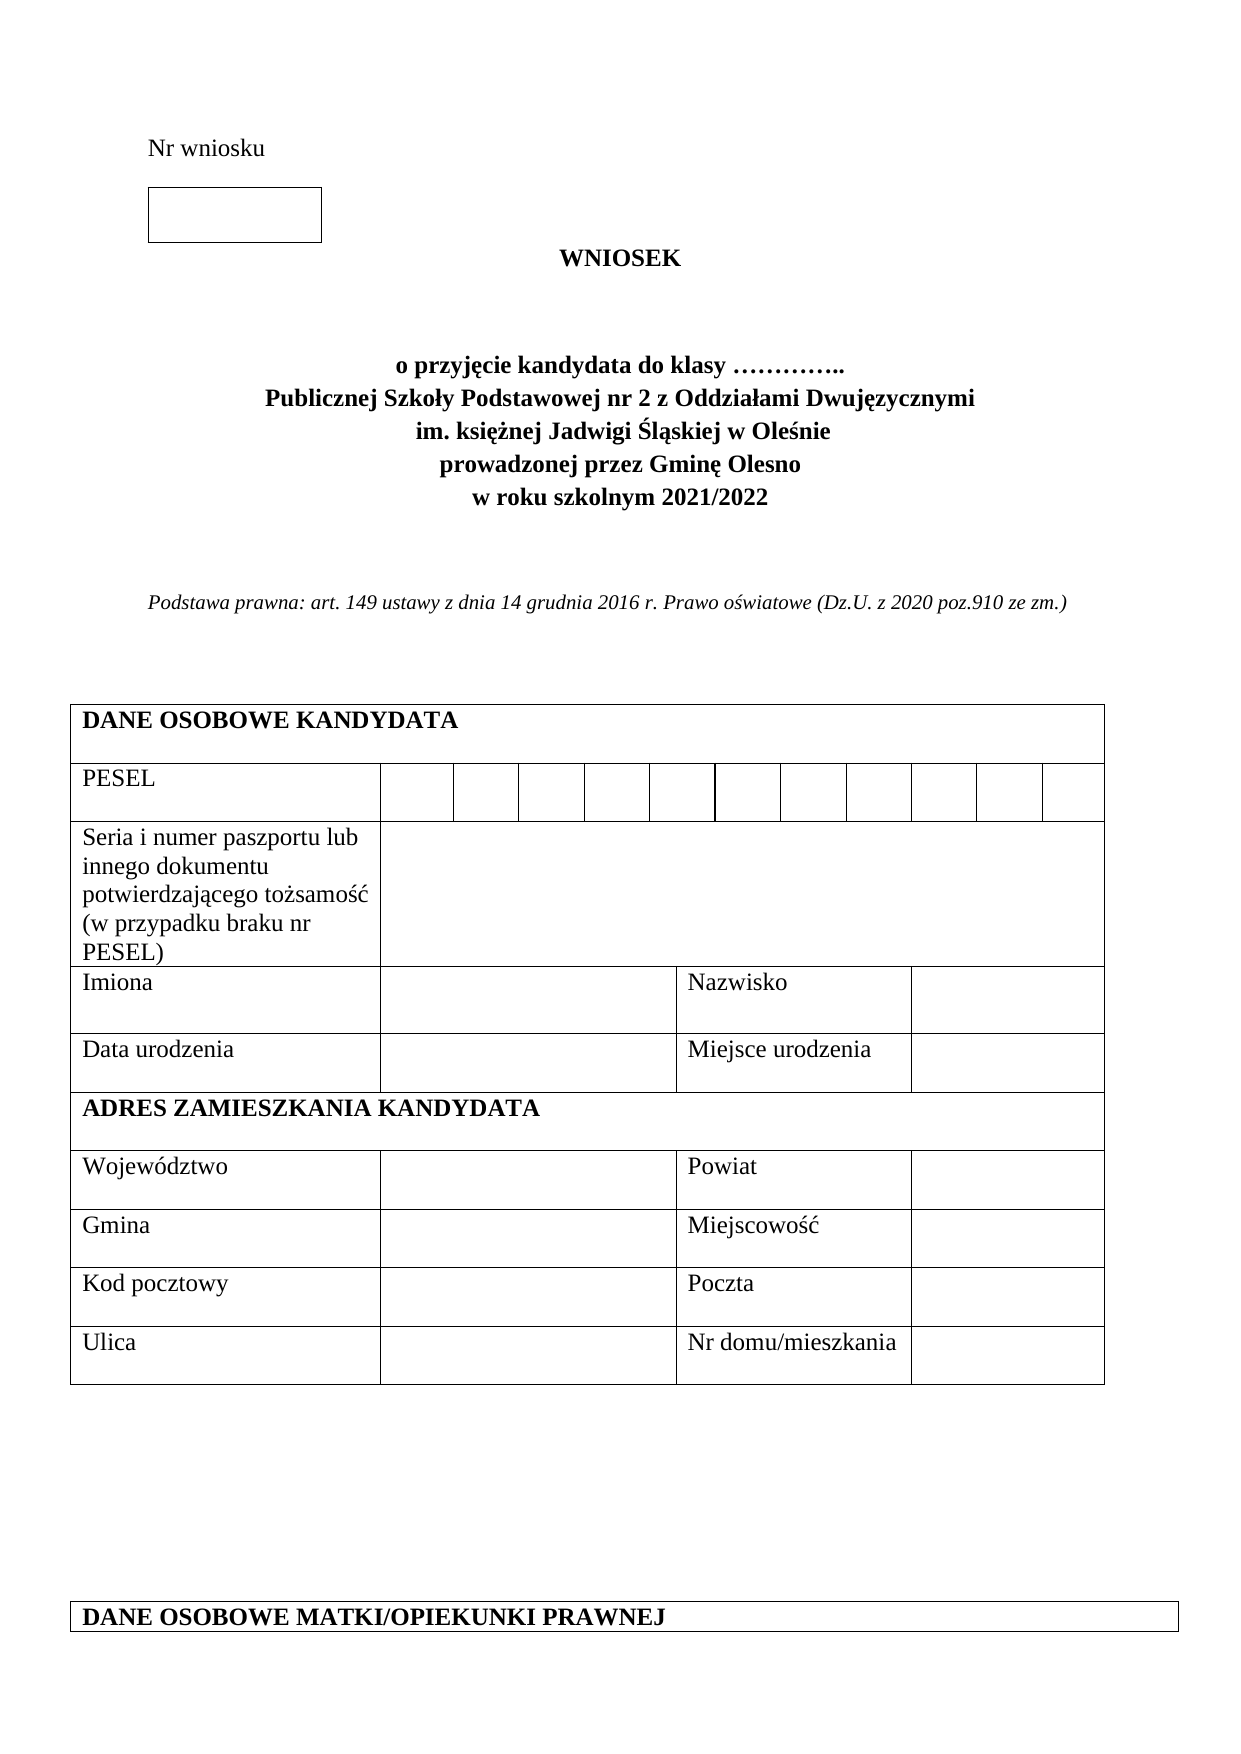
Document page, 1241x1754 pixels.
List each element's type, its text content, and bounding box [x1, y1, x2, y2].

table_cell [381, 1327, 676, 1384]
table_cell [912, 1268, 1104, 1326]
table_cell [781, 764, 846, 821]
table_cell [912, 1034, 1104, 1092]
table_cell Gmina [71, 1210, 380, 1267]
text Publicznej Szkoły Podstawowej nr 2 z Oddziałami Dwujęzycznymi [148, 383, 1093, 412]
table_cell [381, 764, 453, 821]
table_cell Imiona [71, 967, 380, 1033]
table_cell [381, 1210, 676, 1267]
table_cell Nr domu/mieszkania [677, 1327, 911, 1384]
table_cell [912, 1151, 1104, 1209]
table_cell [912, 764, 976, 821]
table_cell [381, 1034, 676, 1092]
table_cell [381, 1151, 676, 1209]
table_cell [454, 764, 518, 821]
text w roku szkolnym 2021/2022 [148, 482, 1093, 511]
table_cell Poczta [677, 1268, 911, 1326]
table_cell Seria i numer paszportu lub innego dokumentu potwierdzającego tożsamość (w przypadku braku nr PESEL) [71, 822, 380, 966]
table_cell [381, 967, 676, 1033]
table_cell [381, 822, 1104, 966]
table_cell [519, 764, 584, 821]
table_header [149, 188, 321, 242]
table_cell Miejscowość [677, 1210, 911, 1267]
table_cell Nazwisko [677, 967, 911, 1033]
table_cell [977, 764, 1042, 821]
table_cell Powiat [677, 1151, 911, 1209]
table_cell Województwo [71, 1151, 380, 1209]
table_cell [650, 764, 714, 821]
table_cell Ulica [71, 1327, 380, 1384]
table_cell [912, 1327, 1104, 1384]
table_cell [912, 1210, 1104, 1267]
table_cell Data urodzenia [71, 1034, 380, 1092]
table_cell [1043, 764, 1104, 821]
text WNIOSEK [148, 243, 1093, 271]
table_cell [716, 764, 780, 821]
table_cell Kod pocztowy [71, 1268, 380, 1326]
text Nr wniosku [148, 133, 1093, 162]
table_cell [847, 764, 911, 821]
text prowadzonej przez Gminę Olesno [148, 449, 1093, 478]
text Podstawa prawna: art. 149 ustawy z dnia 14 grudnia 2016 r. Prawo oświatowe (Dz.U. z 2020 poz.910 ze zm.) [148, 590, 1093, 614]
table_cell Miejsce urodzenia [677, 1034, 911, 1092]
table_cell PESEL [71, 764, 380, 821]
text im. księżnej Jadwigi Śląskiej w Oleśnie [148, 416, 1093, 445]
table_cell [381, 1268, 676, 1326]
table_header DANE OSOBOWE KANDYDATA [71, 705, 1104, 762]
table_cell ADRES ZAMIESZKANIA KANDYDATA [71, 1093, 1104, 1150]
table_cell [912, 967, 1104, 1033]
table_cell [585, 764, 649, 821]
text o przyjęcie kandydata do klasy ………….. [148, 350, 1093, 379]
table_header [71, 1602, 1178, 1631]
